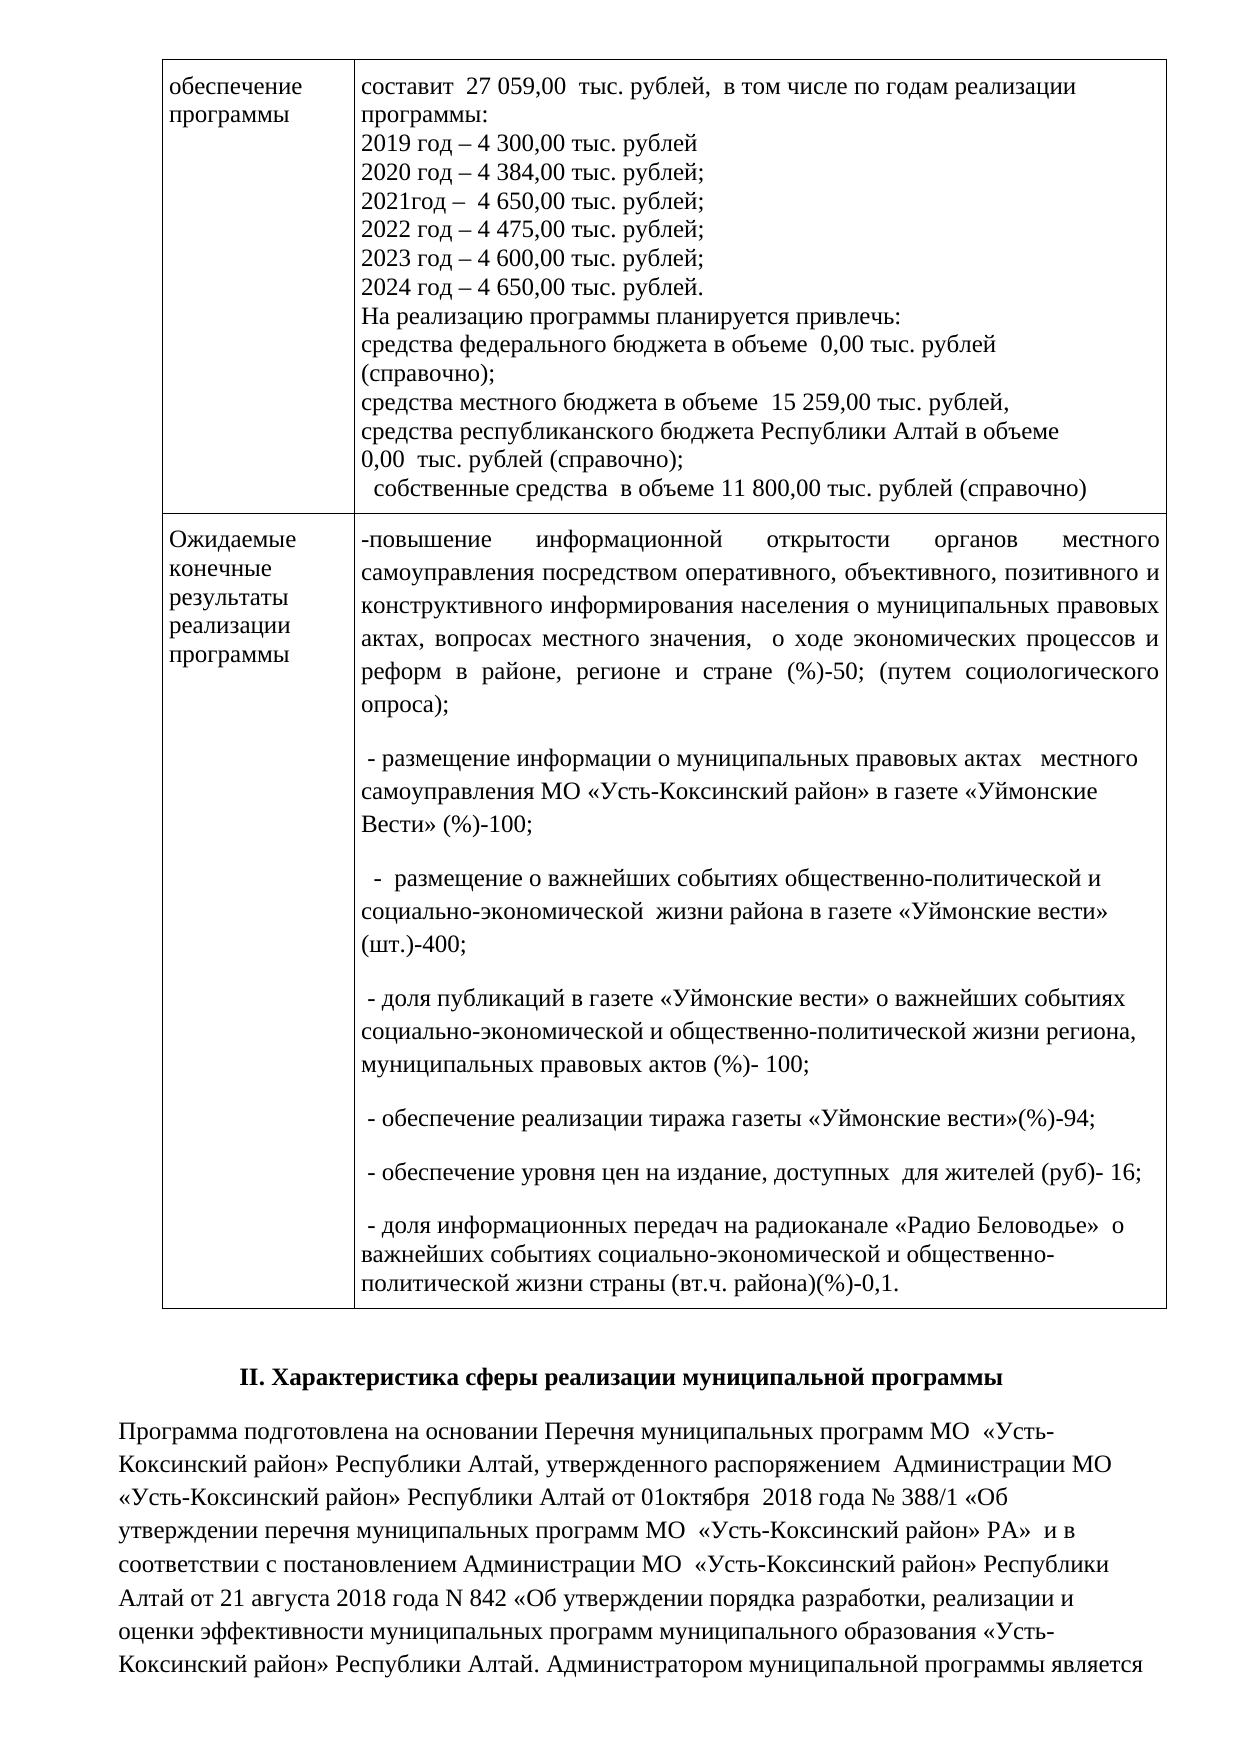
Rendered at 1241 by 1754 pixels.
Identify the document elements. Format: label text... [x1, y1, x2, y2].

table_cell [163, 60, 354, 513]
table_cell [355, 60, 1166, 513]
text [118, 1416, 1152, 1678]
table_cell Ожидаемые конечные результаты реализации программы [163, 514, 354, 1307]
table_cell -повышение информационной открытости органов местного самоуправления посредством оперативного, объективного, позитивного и конструктивного информирования населения о муниципальных правовых актах, вопросах местного значения, о ходе экономических процессов и реформ в районе, регионе и стране (%)-50; (путем социологического опроса); - размещение информации о муниципальных правовых актах местного самоуправления МО «Усть-Коксинский район» в газете «Уймонские Вести» (%)-100; - размещение о важнейших событиях общественно-политической и социально-экономической жизни района в газете «Уймонские вести» (шт.)-400; - доля публикаций в газете «Уймонские вести» о важнейших событиях социально-экономической и общественно-политической жизни региона, муниципальных правовых актов (%)- 100; - обеспечение реализации тиража газеты «Уймонские вести»(%)-94; - обеспечение уровня цен на издание, доступных для жителей (руб)- 16; - доля информационных передач на радиоканале «Радио Беловодье» о важнейших событиях социально-экономической и общественно-политической жизни страны (вт.ч. района)(%)-0,1. [355, 514, 1166, 1307]
text II. Характеристика сферы реализации муниципальной программы [133, 1362, 1152, 1391]
